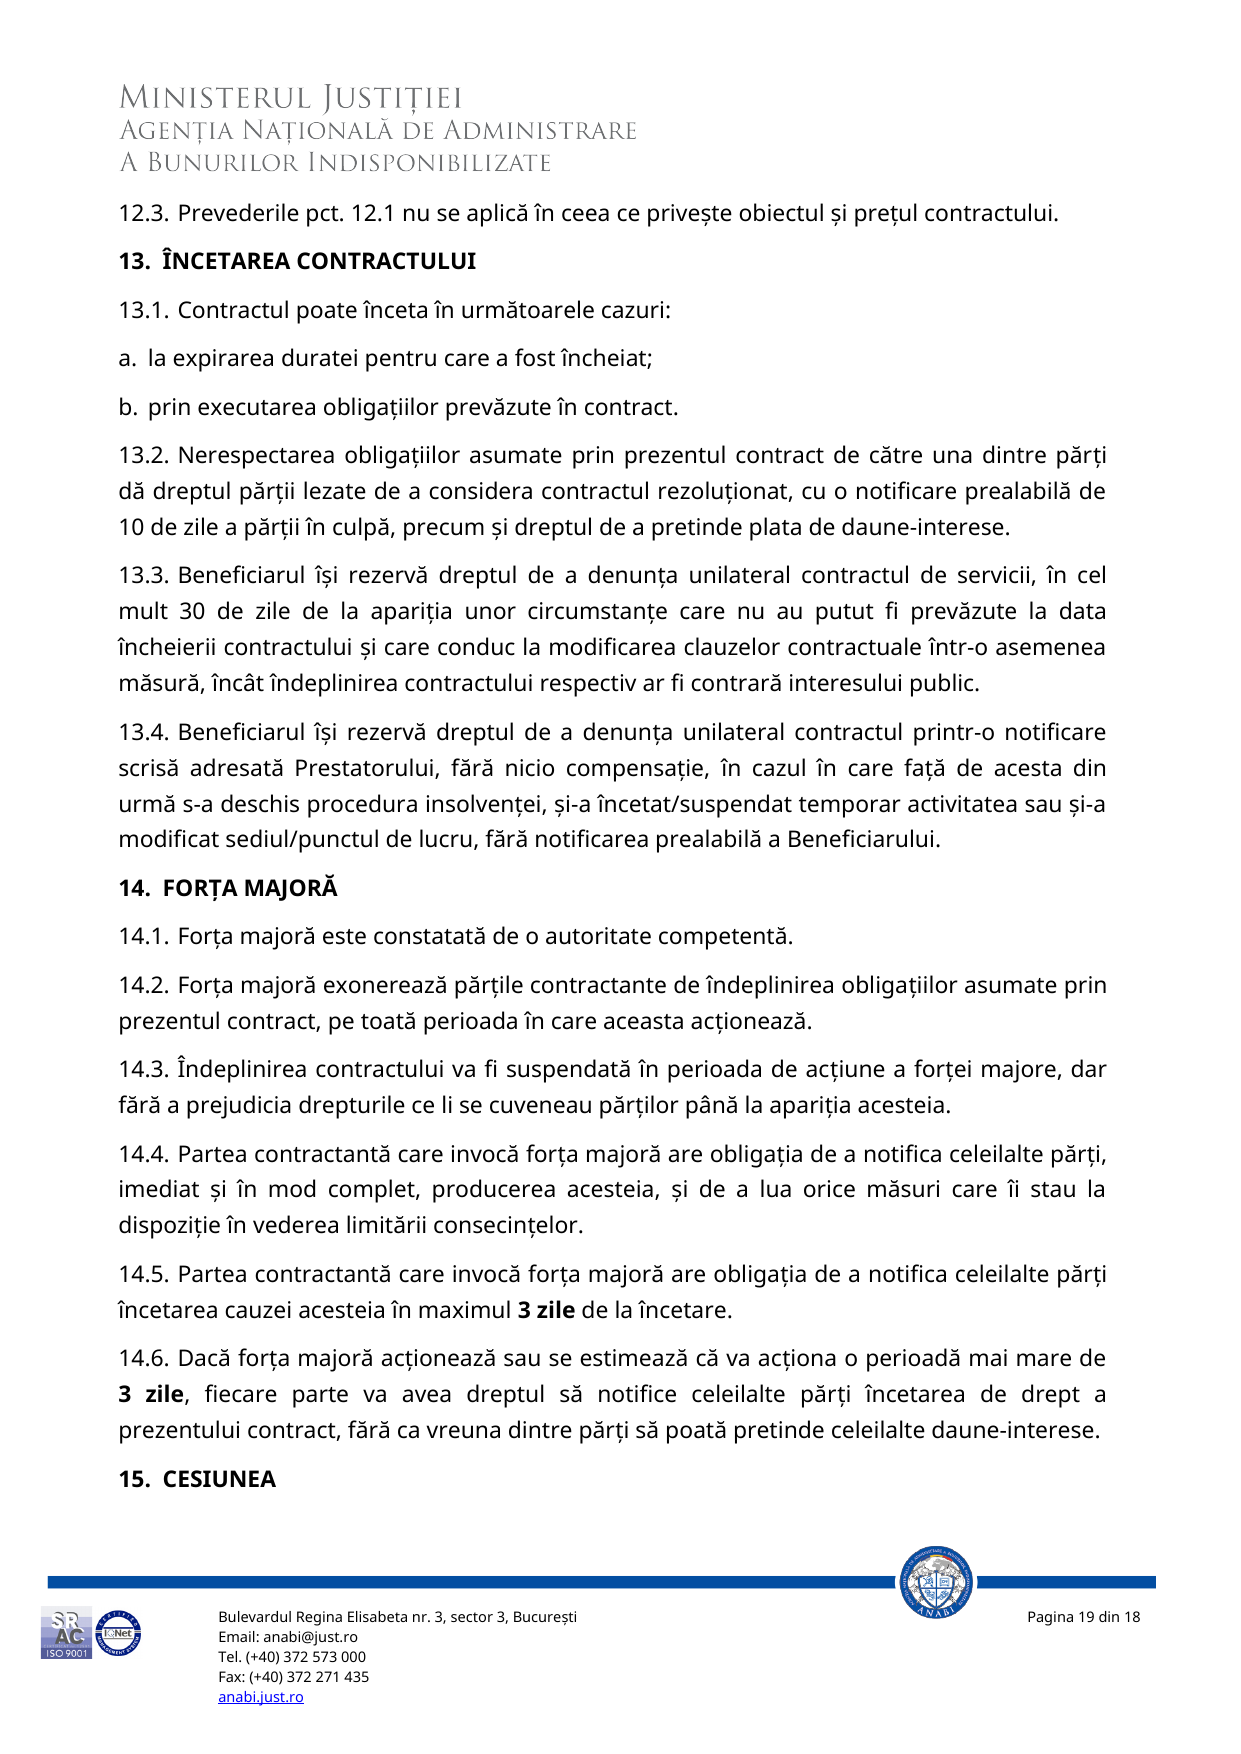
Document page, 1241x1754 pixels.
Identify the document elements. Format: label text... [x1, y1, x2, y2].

list prin executarea obligațiilor prevăzute în contract. [118, 391, 1107, 422]
picture [40, 1540, 1157, 1659]
list CESIUNEA [118, 1462, 1107, 1494]
list Forţa majoră exonerează părţile contractante de îndeplinirea obligaţiilor asumate prin prezentul contract, pe toată perioada în care aceasta acţionează. [118, 969, 1107, 1036]
list Beneficiarul îşi rezervă dreptul de a denunţa unilateral contractul printr-o notificare scrisă adresată Prestatorului, fără nicio compensație, în cazul în care față de acesta din urmă s-a deschis procedura insolvenței, și-a încetat/suspendat temporar activitatea sau și-a modificat sediul/punctul de lucru, fără notificarea prealabilă a Beneficiarului. [118, 716, 1107, 855]
list Dacă forţa majoră acţionează sau se estimează că va acţiona o perioadă mai mare de 3 zile, fiecare parte va avea dreptul să notifice celeilalte părţi încetarea de drept a prezentului contract, fără ca vreuna dintre părţi să poată pretinde celeilalte daune-interese. [118, 1342, 1107, 1445]
list Partea contractantă care invocă forţa majoră are obligaţia de a notifica celeilalte părţi încetarea cauzei acesteia în maximul 3 zile de la încetare. [118, 1258, 1107, 1325]
list Contractul poate înceta în următoarele cazuri: [118, 294, 1107, 325]
list Îndeplinirea contractului va fi suspendată în perioada de acţiune a forţei majore, dar fără a prejudicia drepturile ce li se cuveneau părţilor până la apariţia acesteia. [118, 1053, 1107, 1120]
list Partea contractantă care invocă forţa majoră are obligaţia de a notifica celeilalte părţi, imediat şi în mod complet, producerea acesteia, şi de a lua orice măsuri care îi stau la dispoziţie în vederea limitării consecinţelor. [118, 1137, 1107, 1241]
picture [118, 84, 637, 172]
list Beneficiarul îşi rezervă dreptul de a denunţa unilateral contractul de servicii, în cel mult 30 de zile de la apariţia unor circumstanţe care nu au putut fi prevăzute la data încheierii contractului şi care conduc la modificarea clauzelor contractuale într-o asemenea măsură, încât îndeplinirea contractului respectiv ar fi contrară interesului public. [118, 559, 1107, 698]
list Nerespectarea obligațiilor asumate prin prezentul contract de către una dintre părţi dă dreptul părţii lezate de a considera contractul rezoluționat, cu o notificare prealabilă de 10 de zile a părții în culpă, precum şi dreptul de a pretinde plata de daune-interese. [118, 439, 1107, 542]
list Forța majoră este constatată de o autoritate competentă. [118, 920, 1107, 952]
list la expirarea duratei pentru care a fost încheiat; [118, 342, 1107, 373]
list ÎNCETAREA CONTRACTULUI [118, 245, 1107, 277]
list FORŢA MAJORĂ [118, 872, 1107, 903]
list Prevederile pct. 12.1 nu se aplică în ceea ce privește obiectul și prețul contractului. [118, 197, 1107, 228]
